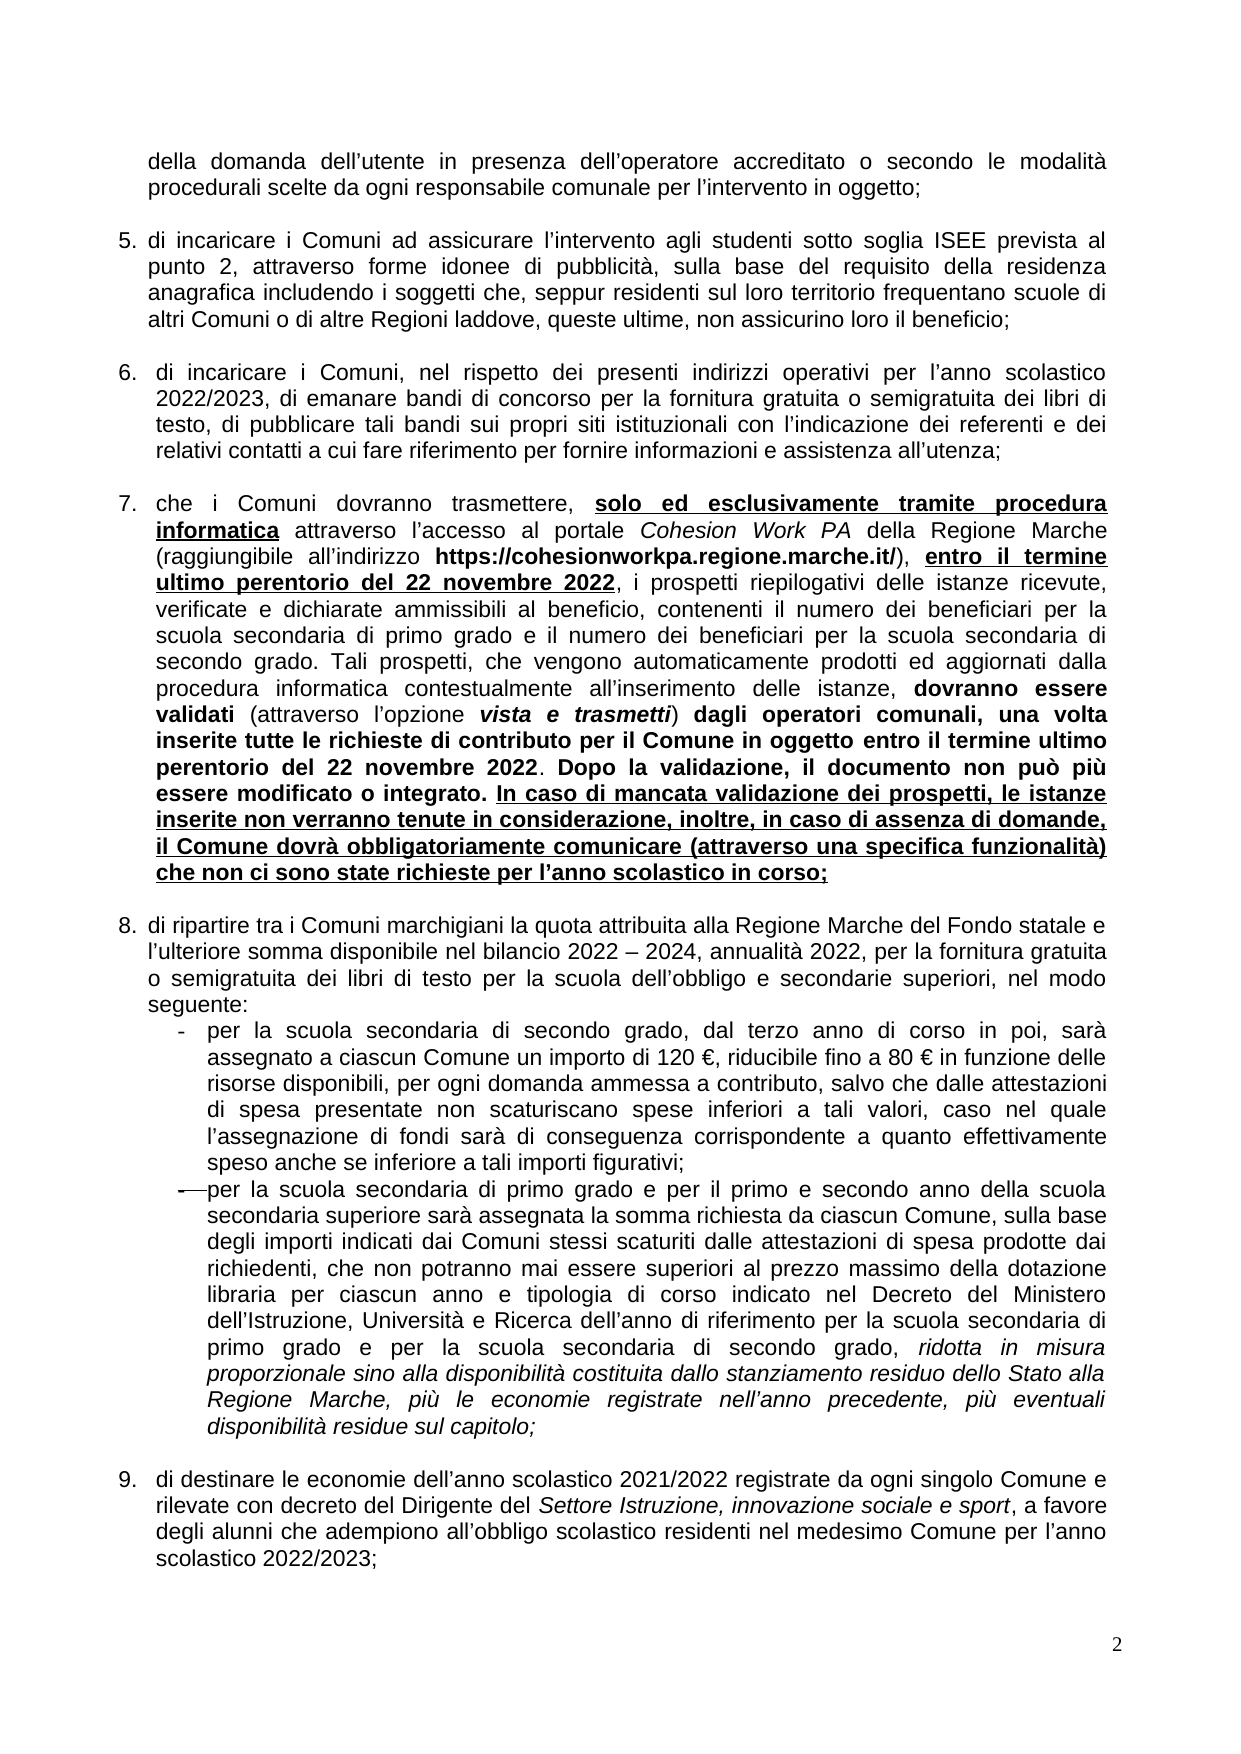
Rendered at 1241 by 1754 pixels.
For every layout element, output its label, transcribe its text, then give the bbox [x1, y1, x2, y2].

list per la scuola secondaria di secondo grado, dal terzo anno di corso in poi, sarà assegnato a ciascun Comune un importo di 120 €, riducibile fino a 80 € in funzione delle risorse disponibili, per ogni domanda ammessa a contributo, salvo che dalle attestazioni di spesa presentate non scaturiscano spese inferiori a tali valori, caso nel quale l’assegnazione di fondi sarà di conseguenza corrispondente a quanto effettivamente speso anche se inferiore a tali importi figurativi; [177, 1017, 1107, 1176]
list di destinare le economie dell’anno scolastico 2021/2022 registrate da ogni singolo Comune e rilevate con decreto del Dirigente del Settore Istruzione, innovazione sociale e sport, a favore degli alunni che adempiono all’obbligo scolastico residenti nel medesimo Comune per l’anno scolastico 2022/2023; [118, 1466, 1107, 1571]
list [118, 148, 1107, 200]
list di incaricare i Comuni ad assicurare l’intervento agli studenti sotto soglia ISEE prevista al punto 2, attraverso forme idonee di pubblicità, sulla base del requisito della residenza anagrafica includendo i soggetti che, seppur residenti sul loro territorio frequentano scuole di altri Comuni o di altre Regioni laddove, queste ultime, non assicurino loro il beneficio; [118, 227, 1107, 332]
list di incaricare i Comuni, nel rispetto dei presenti indirizzi operativi per l’anno scolastico 2022/2023, di emanare bandi di concorso per la fornitura gratuita o semigratuita dei libri di testo, di pubblicare tali bandi sui propri siti istituzionali con l’indicazione dei referenti e dei relativi contatti a cui fare riferimento per fornire informazioni e assistenza all’utenza; [118, 358, 1107, 464]
list di ripartire tra i Comuni marchigiani la quota attribuita alla Regione Marche del Fondo statale e l’ulteriore somma disponibile nel bilancio 2022 – 2024, annualità 2022, per la fornitura gratuita o semigratuita dei libri di testo per la scuola dell’obbligo e secondarie superiori, nel modo seguente: [118, 912, 1107, 1017]
list che i Comuni dovranno trasmettere, solo ed esclusivamente tramite procedura informatica attraverso l’accesso al portale Cohesion Work PA della Regione Marche (raggiungibile all’indirizzo https://cohesionworkpa.regione.marche.it/), entro il termine ultimo perentorio del 22 novembre 2022, i prospetti riepilogativi delle istanze ricevute, verificate e dichiarate ammissibili al beneficio, contenenti il numero dei beneficiari per la scuola secondaria di primo grado e il numero dei beneficiari per la scuola secondaria di secondo grado. Tali prospetti, che vengono automaticamente prodotti ed aggiornati dalla procedura informatica contestualmente all’inserimento delle istanze, dovranno essere validati (attraverso l’opzione vista e trasmetti) dagli operatori comunali, una volta inserite tutte le richieste di contributo per il Comune in oggetto entro il termine ultimo perentorio del 22 novembre 2022. Dopo la validazione, il documento non può più essere modificato o integrato. In caso di mancata validazione dei prospetti, le istanze inserite non verranno tenute in considerazione, inoltre, in caso di assenza di domande, il Comune dovrà obbligatoriamente comunicare (attraverso una specifica funzionalità) che non ci sono state richieste per l’anno scolastico in corso; [118, 490, 1107, 886]
list per la scuola secondaria di primo grado e per il primo e secondo anno della scuola secondaria superiore sarà assegnata la somma richiesta da ciascun Comune, sulla base degli importi indicati dai Comuni stessi scaturiti dalle attestazioni di spesa prodotte dai richiedenti, che non potranno mai essere superiori al prezzo massimo della dotazione libraria per ciascun anno e tipologia di corso indicato nel Decreto del Ministero dell’Istruzione, Università e Ricerca dell’anno di riferimento per la scuola secondaria di primo grado e per la scuola secondaria di secondo grado, ridotta in misura proporzionale sino alla disponibilità costituita dallo stanziamento residuo dello Stato alla Regione Marche, più le economie registrate nell’anno precedente, più eventuali disponibilità residue sul capitolo; [177, 1176, 1107, 1439]
